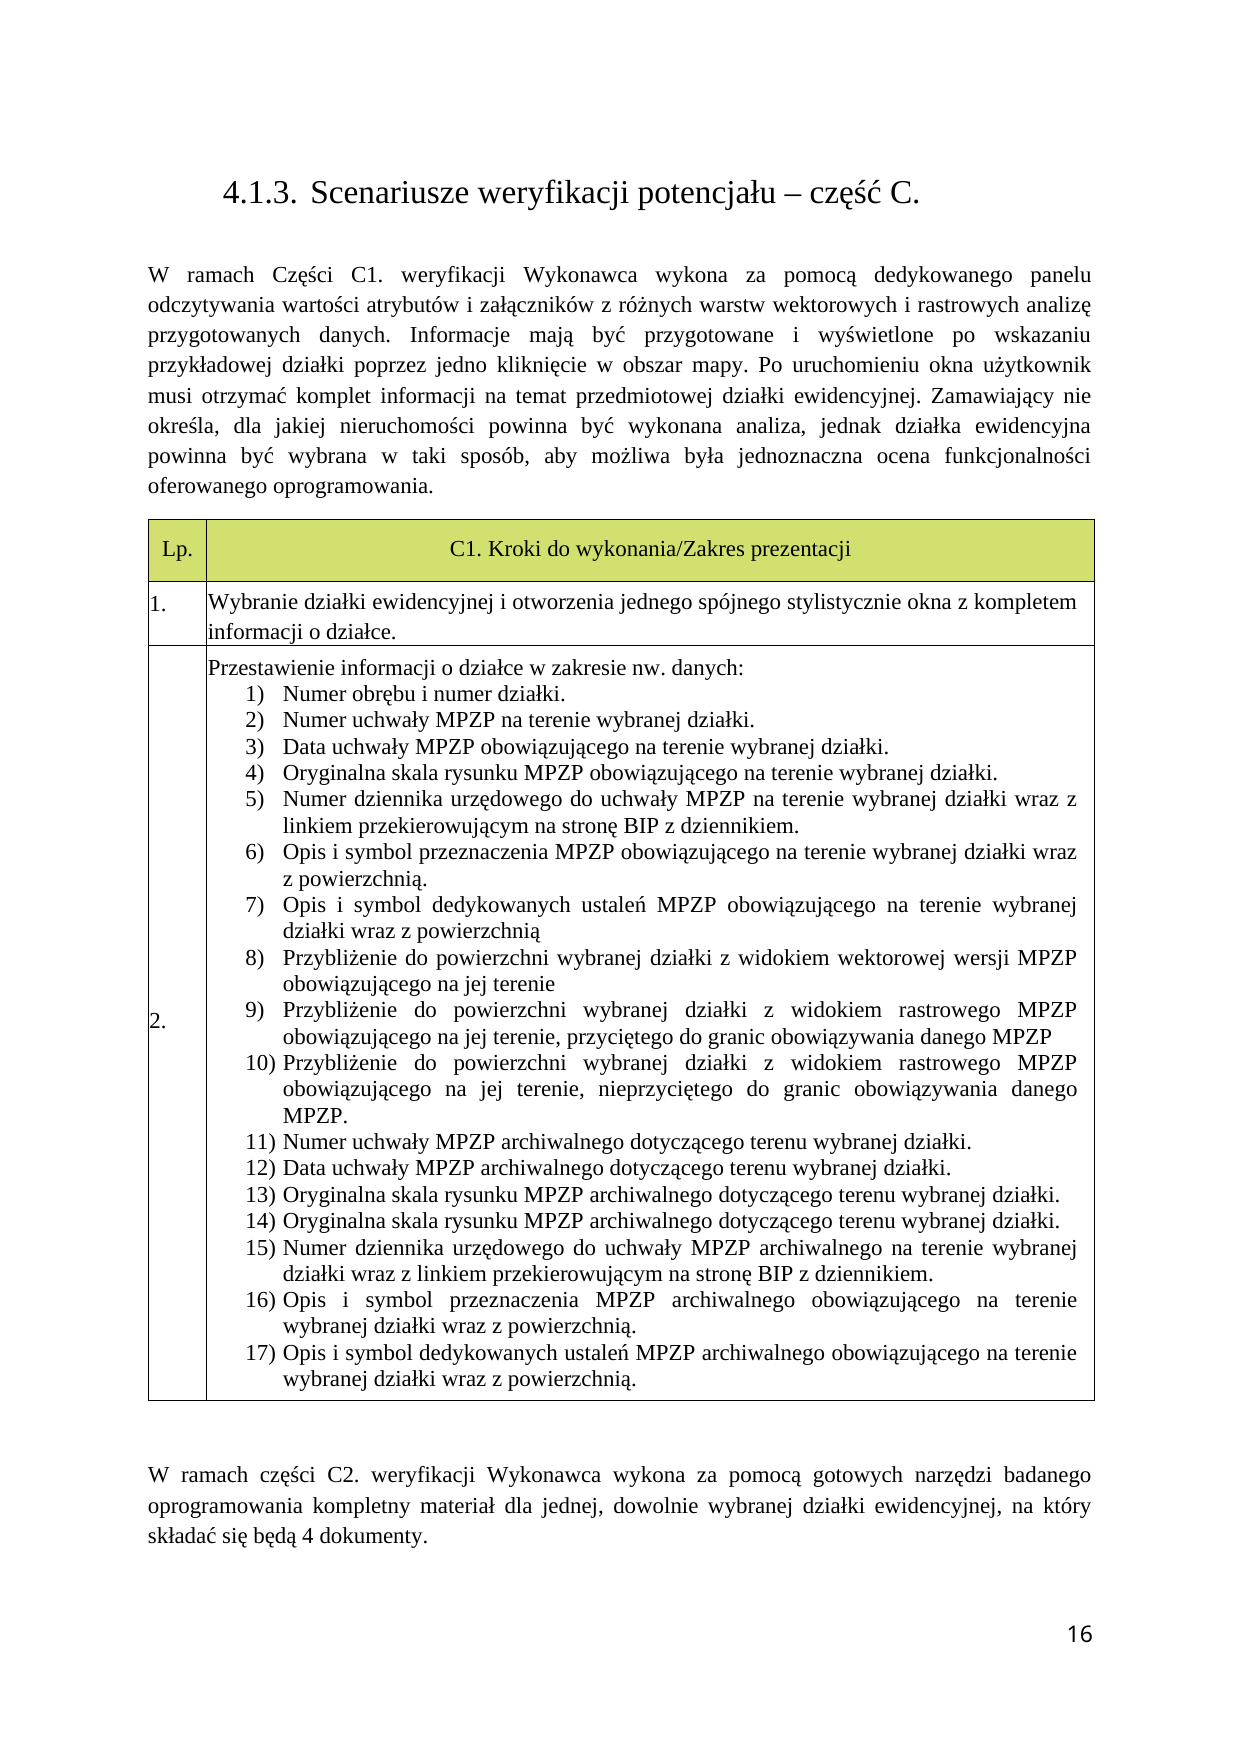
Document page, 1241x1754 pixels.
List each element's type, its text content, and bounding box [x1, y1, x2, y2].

text W ramach Części C1. weryfikacji Wykonawca wykona za pomocą dedykowanego panelu odczytywania wartości atrybutów i załączników z różnych warstw wektorowych i rastrowych analizę przygotowanych danych. Informacje mają być przygotowane i wyświetlone po wskazaniu przykładowej działki poprzez jedno kliknięcie w obszar mapy. Po uruchomieniu okna użytkownik musi otrzymać komplet informacji na temat przedmiotowej działki ewidencyjnej. Zamawiający nie określa, dla jakiej nieruchomości powinna być wykonana analiza, jednak działka ewidencyjna powinna być wybrana w taki sposób, aby możliwa była jednoznaczna ocena funkcjonalności oferowanego oprogramowania. [148, 261, 1093, 499]
subtitle Scenariusze weryfikacji potencjału – część C. [223, 173, 1093, 211]
table_cell Wybranie działki ewidencyjnej i otworzenia jednego spójnego stylistycznie okna z kompletem informacji o działce. [207, 582, 1094, 644]
table_cell 2. [149, 646, 206, 1400]
table_header C1. Kroki do wykonania/Zakres prezentacji [207, 520, 1094, 581]
table_header Lp. [149, 520, 206, 581]
text W ramach części C2. weryfikacji Wykonawca wykona za pomocą gotowych narzędzi badanego oprogramowania kompletny materiał dla jednej, dowolnie wybranej działki ewidencyjnej, na który składać się będą 4 dokumenty. [148, 1462, 1093, 1548]
table_cell 1. [149, 582, 206, 644]
table_cell Przestawienie informacji o działce w zakresie nw. danych: Numer obrębu i numer działki. Numer uchwały MPZP na terenie wybranej działki. Data uchwały MPZP obowiązującego na terenie wybranej działki. Oryginalna skala rysunku MPZP obowiązującego na terenie wybranej działki. Numer dziennika urzędowego do uchwały MPZP na terenie wybranej działki wraz z linkiem przekierowującym na stronę BIP z dziennikiem. Opis i symbol przeznaczenia MPZP obowiązującego na terenie wybranej działki wraz z powierzchnią. Opis i symbol dedykowanych ustaleń MPZP obowiązującego na terenie wybranej działki wraz z powierzchnią Przybliżenie do powierzchni wybranej działki z widokiem wektorowej wersji MPZP obowiązującego na jej terenie Przybliżenie do powierzchni wybranej działki z widokiem rastrowego MPZP obowiązującego na jej terenie, przyciętego do granic obowiązywania danego MPZP Przybliżenie do powierzchni wybranej działki z widokiem rastrowego MPZP obowiązującego na jej terenie, nieprzyciętego do granic obowiązywania danego MPZP. Numer uchwały MPZP archiwalnego dotyczącego terenu wybranej działki. Data uchwały MPZP archiwalnego dotyczącego terenu wybranej działki. Oryginalna skala rysunku MPZP archiwalnego dotyczącego terenu wybranej działki. Oryginalna skala rysunku MPZP archiwalnego dotyczącego terenu wybranej działki. Numer dziennika urzędowego do uchwały MPZP archiwalnego na terenie wybranej działki wraz z linkiem przekierowującym na stronę BIP z dziennikiem. Opis i symbol przeznaczenia MPZP archiwalnego obowiązującego na terenie wybranej działki wraz z powierzchnią. Opis i symbol dedykowanych ustaleń MPZP archiwalnego obowiązującego na terenie wybranej działki wraz z powierzchnią. [207, 646, 1094, 1400]
